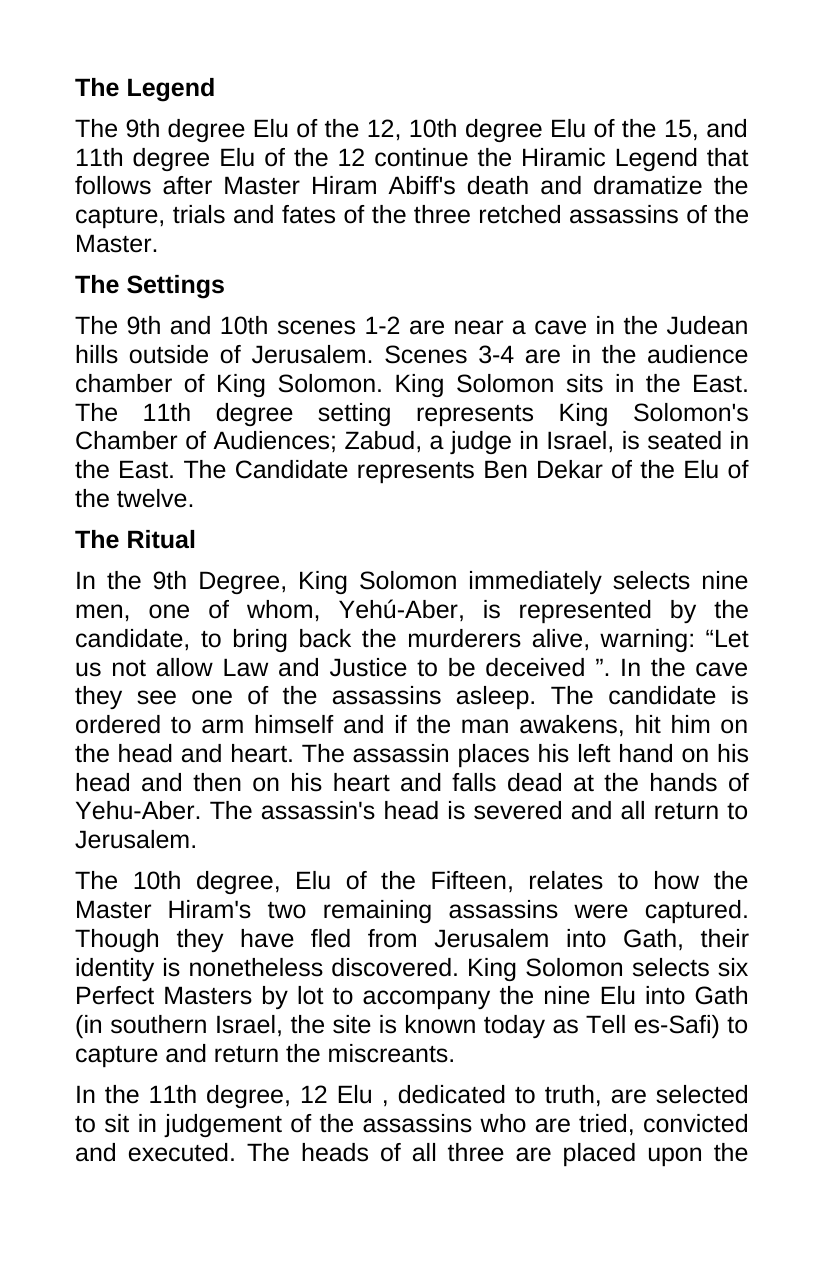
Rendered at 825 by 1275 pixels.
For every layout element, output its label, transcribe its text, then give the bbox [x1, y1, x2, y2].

text The 9th and 10th scenes 1-2 are near a cave in the Judean hills outside of Jerusalem. Scenes 3-4 are in the audience chamber of King Solomon. King Solomon sits in the East. The 11th degree setting represents King Solomon's Chamber of Audiences; Zabud, a judge in Israel, is seated in the East. The Candidate represents Ben Dekar of the Elu of the twelve. [75, 311, 750, 512]
text The Ritual [75, 525, 750, 554]
text The Settings [75, 270, 750, 299]
text In the 9th Degree, King Solomon immediately selects nine men, one of whom, Yehú-Aber, is represented by the candidate, to bring back the murderers alive, warning: “Let us not allow Law and Justice to be deceived ”. In the cave they see one of the assassins asleep. The candidate is ordered to arm himself and if the man awakens, hit him on the head and heart. The assassin places his left hand on his head and then on his heart and falls dead at the hands of Yehu-Aber. The assassin's head is severed and all return to Jerusalem. [75, 566, 750, 854]
text The 10th degree, Elu of the Fifteen, relates to how the Master Hiram's two remaining assassins were captured. Though they have fled from Jerusalem into Gath, their identity is nonetheless discovered. King Solomon selects six Perfect Masters by lot to accompany the nine Elu into Gath (in southern Israel, the site is known today as Tell es-Safi) to capture and return the miscreants. [75, 866, 750, 1067]
text The Legend [75, 72, 750, 101]
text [75, 1080, 750, 1166]
text The 9th degree Elu of the 12, 10th degree Elu of the 15, and 11th degree Elu of the 12 continue the Hiramic Legend that follows after Master Hiram Abiff's death and dramatize the capture, trials and fates of the three retched assassins of the Master. [75, 114, 750, 257]
